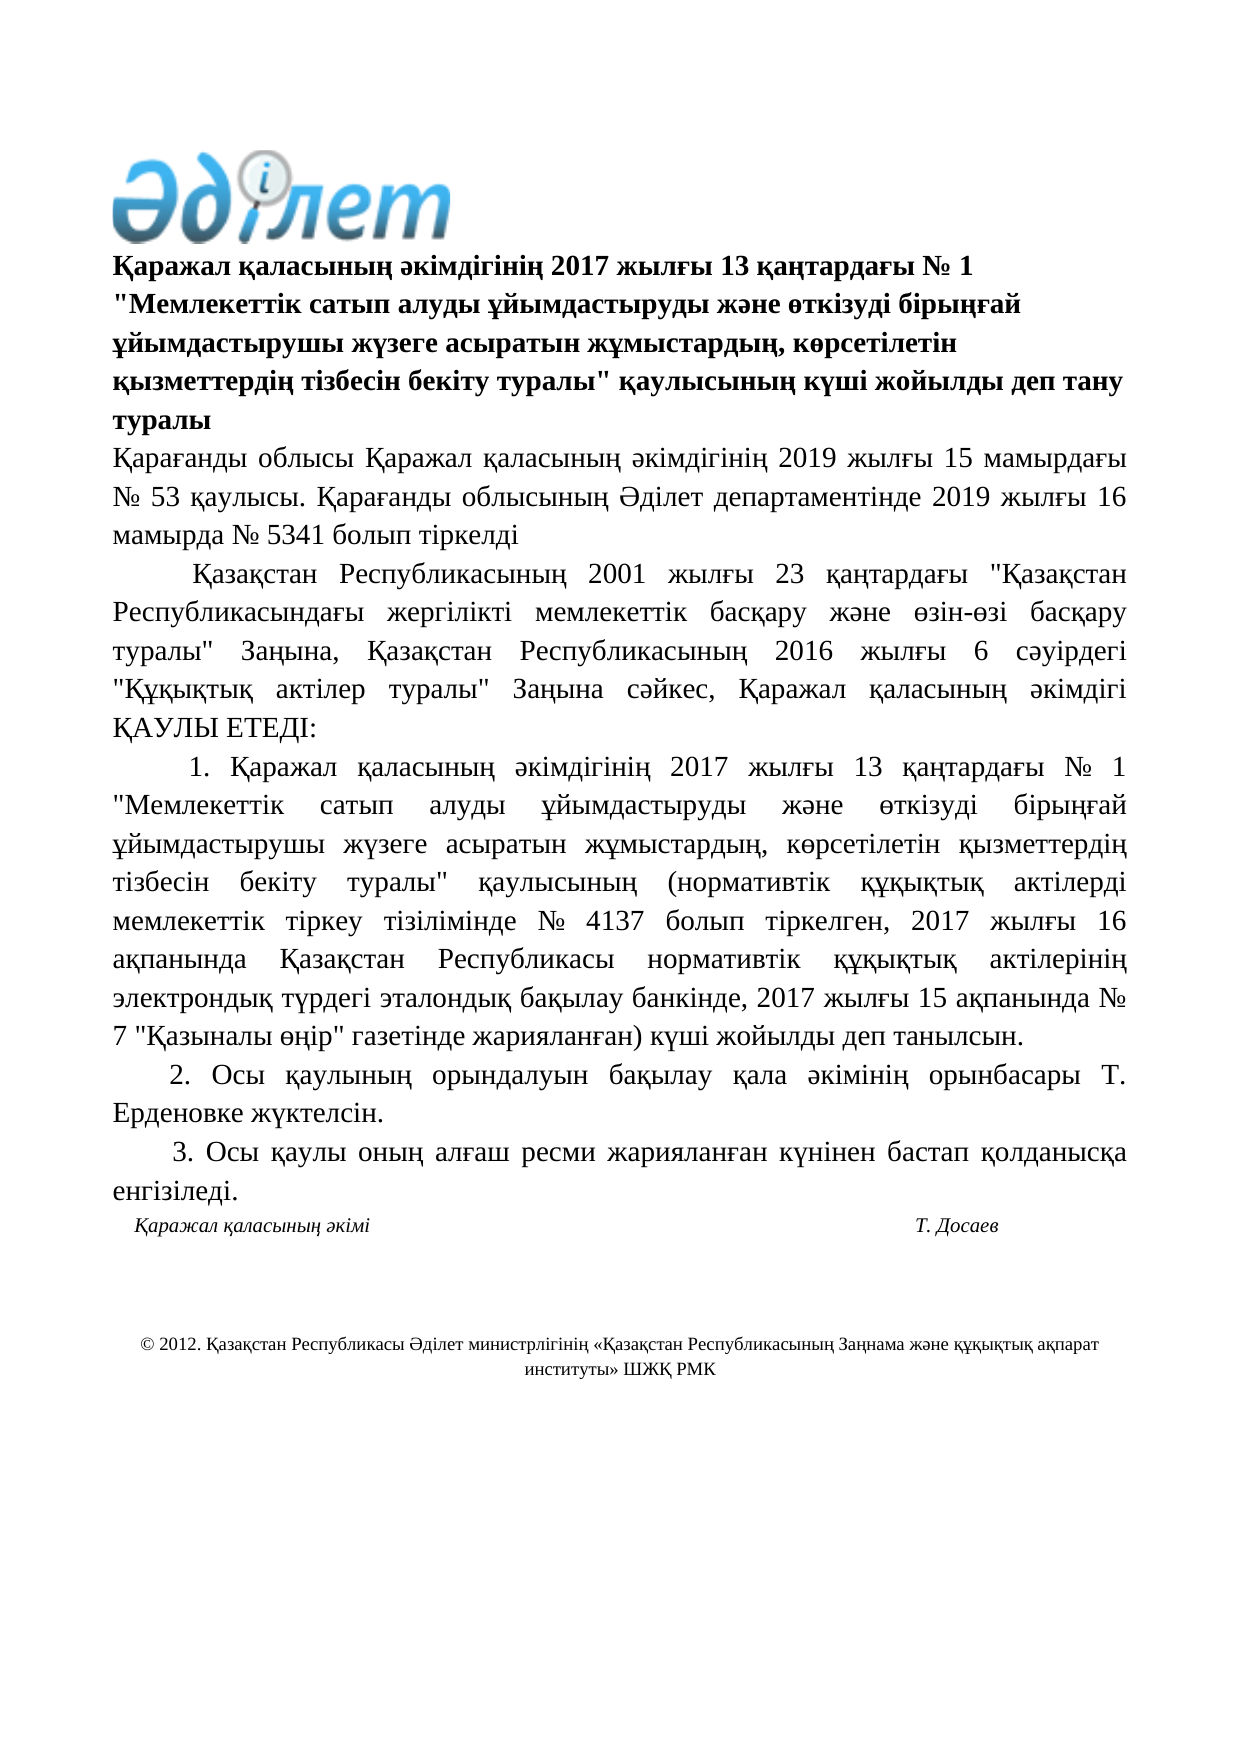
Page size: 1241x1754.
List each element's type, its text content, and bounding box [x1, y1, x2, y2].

picture [112, 150, 451, 244]
text Қазақстан Республикасының 2001 жылғы 23 қаңтардағы "Қазақстан Республикасындағы жергілікті мемлекеттік басқару және өзін-өзі басқару туралы" Заңына, Қазақстан Республикасының 2016 жылғы 6 сәуірдегі "Құқықтық актілер туралы" Заңына сәйкес, Қаражал қаласының әкімдігі ҚАУЛЫ ЕТЕДІ: [112, 556, 1128, 744]
table_header Т. Досаев [913, 1211, 1240, 1242]
text © 2012. Қазақстан Республикасы Әділет министрлігінің «Қазақстан Республикасының Заңнама және құқықтық ақпарат институты» ШЖҚ РМК [112, 1333, 1128, 1379]
text 3. Осы қаулы оның алғаш ресми жарияланған күнінен бастап қолданысқа енгізіледі. [112, 1134, 1128, 1206]
table_header Қаражал қаласының әкімі [101, 1211, 913, 1242]
text 2. Осы қаулының орындалуын бақылау қала әкімінің орынбасары Т. Ерденовке жүктелсін. [112, 1057, 1128, 1129]
text Қаражал қаласының әкімдігінің 2017 жылғы 13 қаңтардағы № 1 "Мемлекеттік сатып алуды ұйымдастыруды және өткізуді бірыңғай ұйымдастырушы жүзеге асыратын жұмыстардың, көрсетілетін қызметтердің тізбесін бекіту туралы" қаулысының күші жойылды деп тану туралы [112, 248, 1128, 435]
text 1. Қаражал қаласының әкімдігінің 2017 жылғы 13 қаңтардағы № 1 "Мемлекеттік сатып алуды ұйымдастыруды және өткізуді бірыңғай ұйымдастырушы жүзеге асыратын жұмыстардың, көрсетілетін қызметтердің тізбесін бекіту туралы" қаулысының (нормативтік құқықтық актілерді мемлекеттік тіркеу тізілімінде № 4137 болып тіркелген, 2017 жылғы 16 ақпанында Қазақстан Республикасы нормативтік құқықтық актілерінің электрондық түрдегі эталондық бақылау банкінде, 2017 жылғы 15 ақпанында № 7 "Қазыналы өңір" газетінде жарияланған) күші жойылды деп танылсын. [112, 749, 1128, 1052]
text Қарағанды облысы Қаражал қаласының әкімдігінің 2019 жылғы 15 мамырдағы № 53 қаулысы. Қарағанды облысының Әділет департаментінде 2019 жылғы 16 мамырда № 5341 болып тіркелді [112, 440, 1128, 551]
